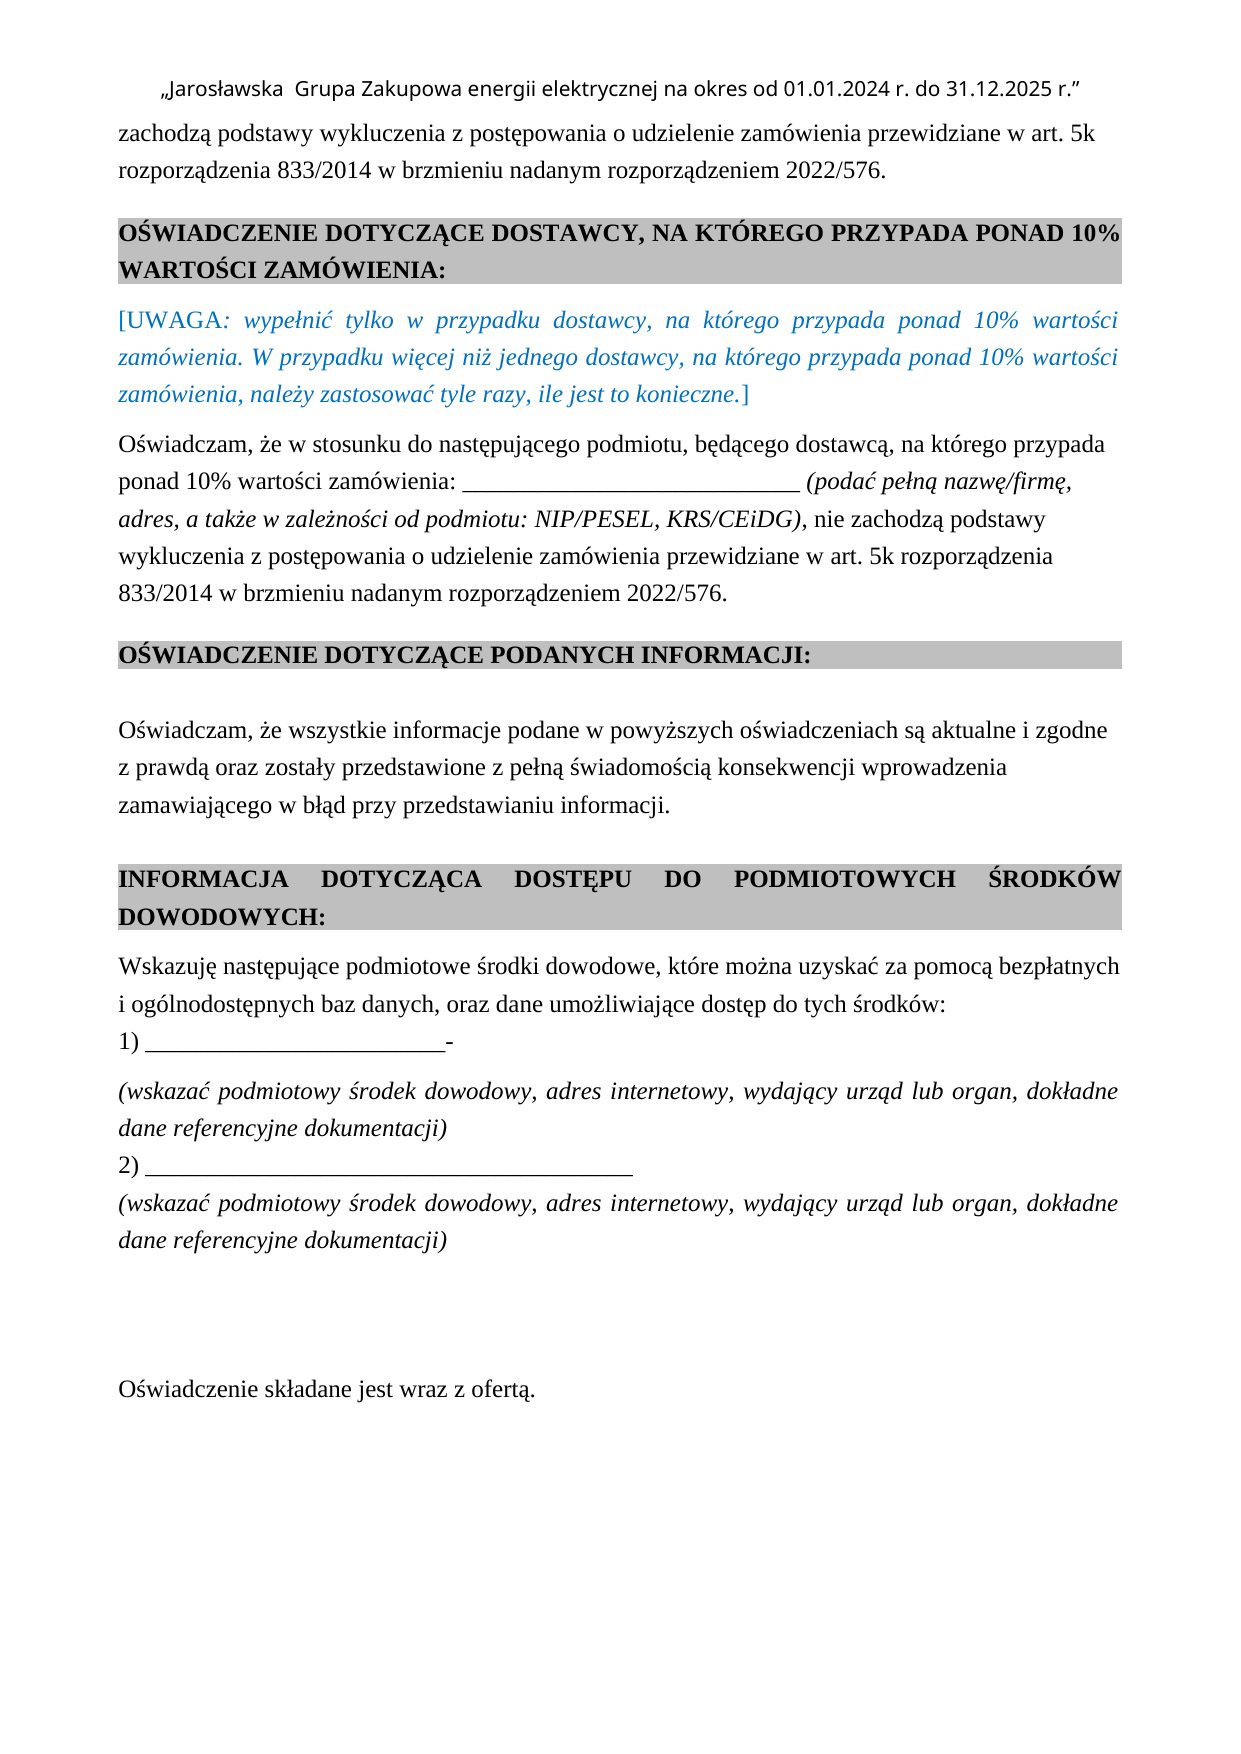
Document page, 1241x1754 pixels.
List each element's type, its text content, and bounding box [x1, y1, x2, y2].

text OŚWIADCZENIE DOTYCZĄCE DOSTAWCY, NA KTÓREGO PRZYPADA PONAD 10% WARTOŚCI ZAMÓWIENIA: [118, 218, 1122, 284]
text Oświadczam, że w stosunku do następującego podmiotu, będącego dostawcą, na którego przypada ponad 10% wartości zamówienia: ___________________________ (podać pełną nazwę/firmę, adres, a także w zależności od podmiotu: NIP/PESEL, KRS/CEiDG), nie zachodzą podstawy wykluczenia z postępowania o udzielenie zamówienia przewidziane w art. 5k rozporządzenia 833/2014 w brzmieniu nadanym rozporządzeniem 2022/576. [118, 429, 1122, 607]
text Wskazuję następujące podmiotowe środki dowodowe, które można uzyskać za pomocą bezpłatnych i ogólnodostępnych baz danych, oraz dane umożliwiające dostęp do tych środków: 1) ________________________- [118, 951, 1122, 1055]
text Oświadczenie składane jest wraz z ofertą. [118, 1374, 1122, 1403]
text Oświadczam, że wszystkie informacje podane w powyższych oświadczeniach są aktualne i zgodne z prawdą oraz zostały przedstawione z pełną świadomością konsekwencji wprowadzenia zamawiającego w błąd przy przedstawianiu informacji. [118, 715, 1122, 818]
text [118, 118, 1122, 184]
text (wskazać podmiotowy środek dowodowy, adres internetowy, wydający urząd lub organ, dokładne dane referencyjne dokumentacji) [118, 1076, 1122, 1142]
text INFORMACJA DOTYCZĄCA DOSTĘPU DO PODMIOTOWYCH ŚRODKÓW DOWODOWYCH: [118, 864, 1122, 930]
text 2) _______________________________________ [118, 1150, 1122, 1179]
text [UWAGA: wypełnić tylko w przypadku dostawcy, na którego przypada ponad 10% wartości zamówienia. W przypadku więcej niż jednego dostawcy, na którego przypada ponad 10% wartości zamówienia, należy zastosować tyle razy, ile jest to konieczne.] [118, 305, 1122, 408]
text OŚWIADCZENIE DOTYCZĄCE PODANYCH INFORMACJI: [118, 641, 1122, 669]
text (wskazać podmiotowy środek dowodowy, adres internetowy, wydający urząd lub organ, dokładne dane referencyjne dokumentacji) [118, 1188, 1122, 1254]
